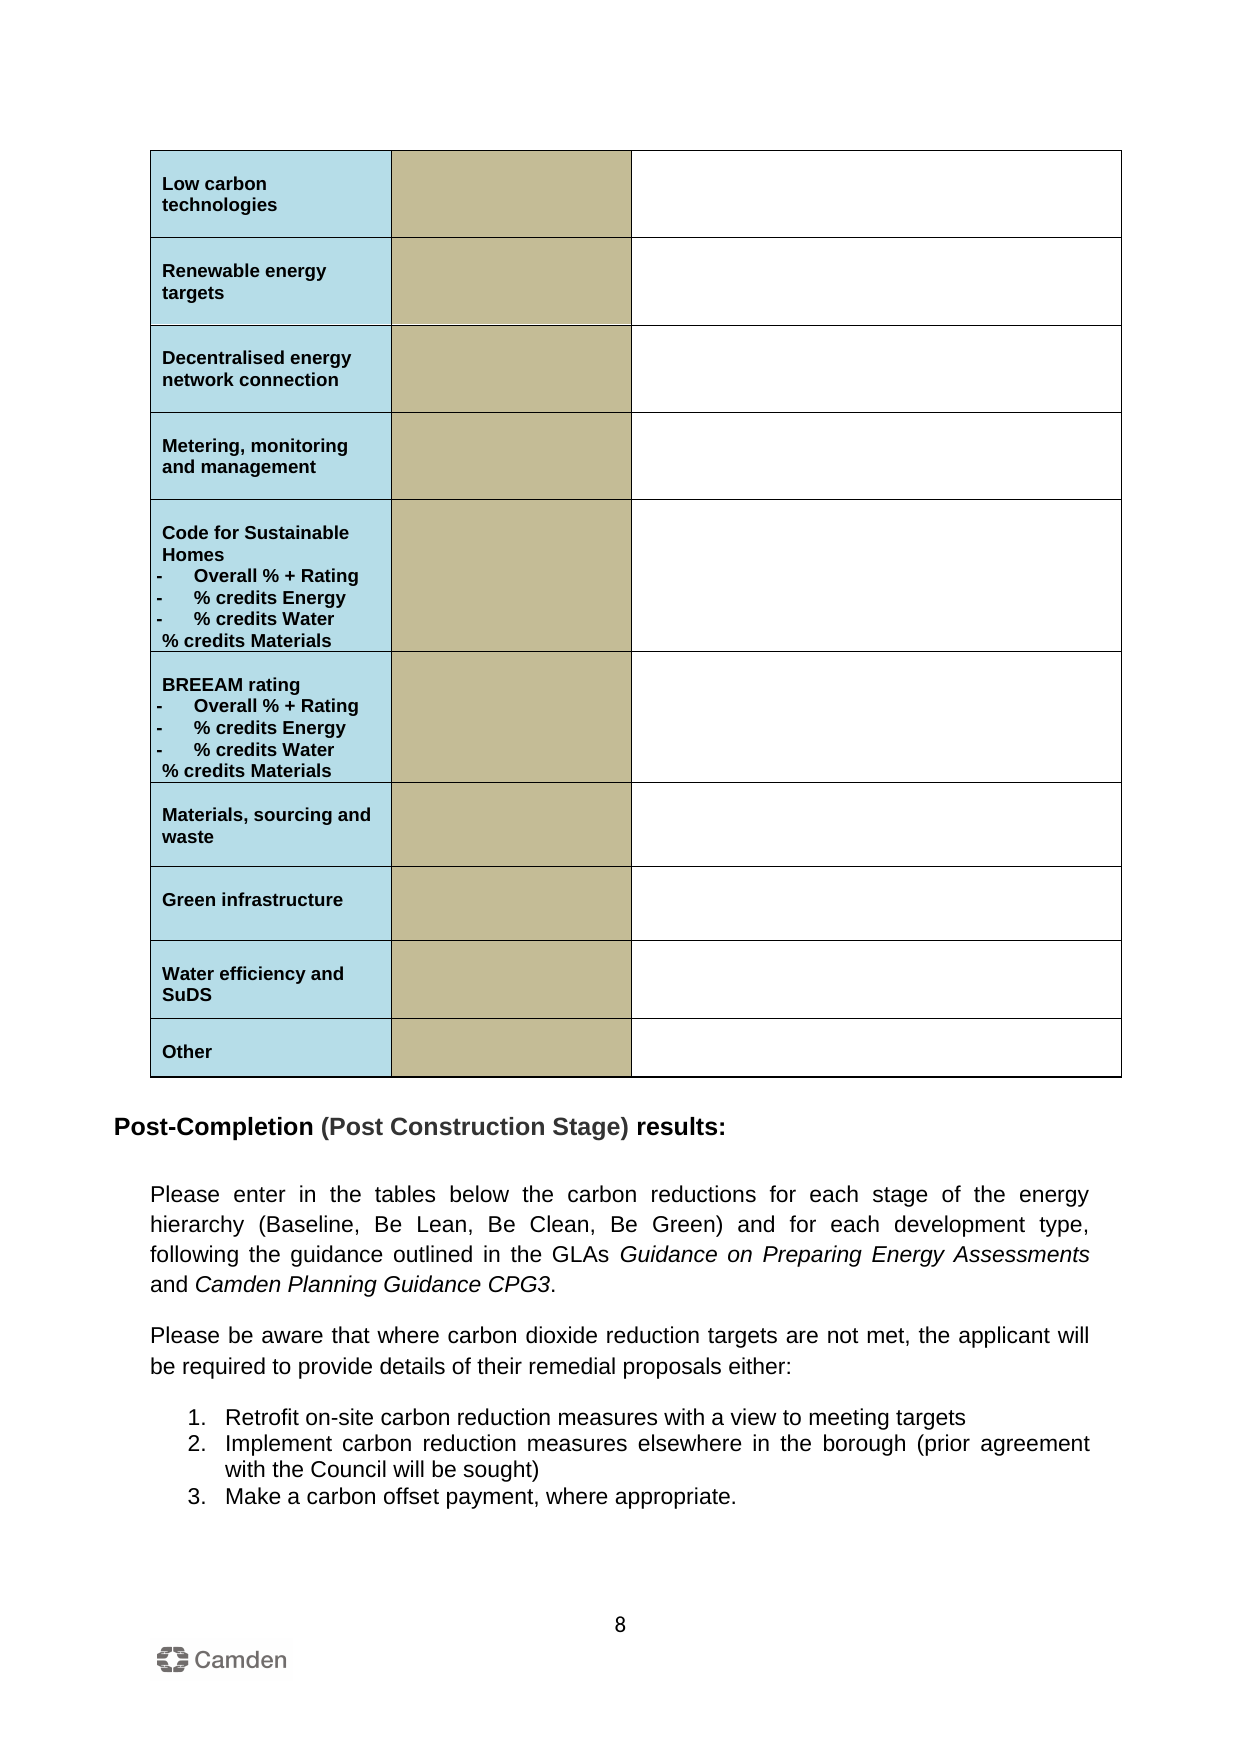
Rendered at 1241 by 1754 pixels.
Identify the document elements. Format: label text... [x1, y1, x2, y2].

table_cell [392, 783, 631, 866]
table_cell [632, 867, 1121, 940]
table_cell [392, 1019, 631, 1076]
table_cell [392, 238, 631, 324]
table_cell Materials, sourcing and waste [151, 783, 391, 866]
table_cell [632, 500, 1121, 651]
list Retrofit on-site carbon reduction measures with a view to meeting targets [187, 1404, 1090, 1430]
list Implement carbon reduction measures elsewhere in the borough (prior agreement with the Council will be sought) [187, 1430, 1090, 1483]
table_cell [632, 1019, 1121, 1076]
table_cell Water efficiency and SuDS [151, 941, 391, 1018]
list Post-Completion (Post Construction Stage) results: [114, 1112, 1115, 1141]
table_cell [632, 151, 1121, 237]
table_cell [632, 238, 1121, 324]
table_cell [632, 652, 1121, 782]
table_cell [392, 326, 631, 412]
table_cell Metering, monitoring and management [151, 413, 391, 499]
text Please be aware that where carbon dioxide reduction targets are not met, the applicant will be required to provide details of their remedial proposals either: [150, 1322, 1090, 1379]
table_cell Other [151, 1019, 391, 1076]
table_cell [392, 867, 631, 940]
table_cell [392, 652, 631, 782]
table_cell Code for Sustainable Homes Overall % + Rating % credits Energy % credits Water % credits Materials [151, 500, 391, 651]
list Make a carbon offset payment, where appropriate. [187, 1483, 1090, 1509]
table_cell [392, 500, 631, 651]
table_cell [632, 326, 1121, 412]
text Please enter in the tables below the carbon reductions for each stage of the energy hierarchy (Baseline, Be Lean, Be Clean, Be Green) and for each development type, following the guidance outlined in the GLAs Guidance on Preparing Energy Assessments and Camden Planning Guidance CPG3. [150, 1181, 1090, 1298]
table_cell Decentralised energy network connection [151, 326, 391, 412]
picture [150, 1638, 293, 1681]
table_cell [392, 941, 631, 1018]
table_cell Low carbon technologies [151, 151, 391, 237]
table_cell [392, 151, 631, 237]
table_cell Green infrastructure [151, 867, 391, 940]
table_cell Renewable energy targets [151, 238, 391, 324]
table_cell [632, 413, 1121, 499]
table_cell BREEAM rating Overall % + Rating % credits Energy % credits Water % credits Materials [151, 652, 391, 782]
table_cell [392, 413, 631, 499]
table_cell [632, 783, 1121, 866]
table_cell [632, 941, 1121, 1018]
